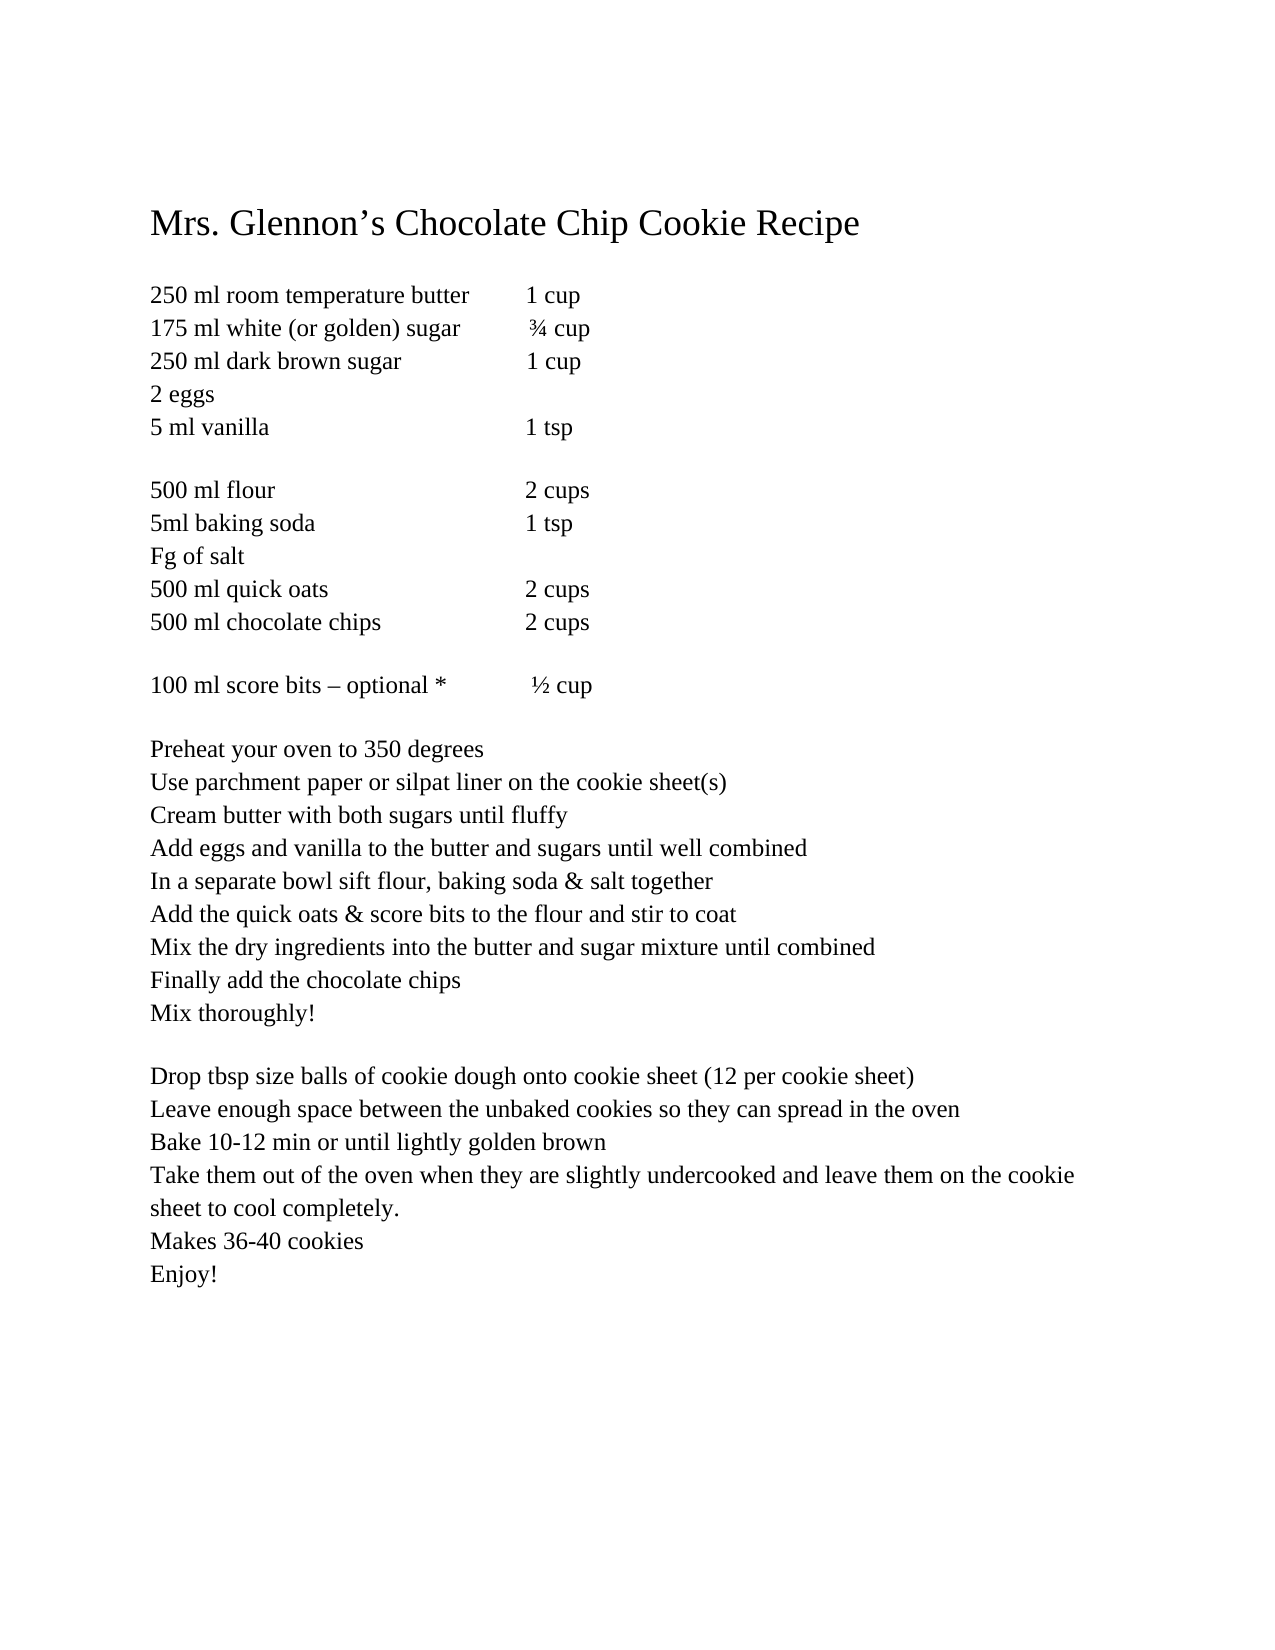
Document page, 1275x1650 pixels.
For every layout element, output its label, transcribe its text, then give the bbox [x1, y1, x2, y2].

text Makes 36-40 cookies [150, 1226, 1125, 1255]
text Take them out of the oven when they are slightly undercooked and leave them on the cookie sheet to cool completely. [150, 1160, 1125, 1222]
text Enjoy! [150, 1259, 1125, 1288]
text Fg of salt [150, 541, 1125, 570]
text 250 ml room temperature butter 1 cup [150, 280, 1125, 308]
text Leave enough space between the unbaked cookies so they can spread in the oven [150, 1094, 1125, 1123]
text Add eggs and vanilla to the butter and sugars until well combined [150, 833, 1125, 861]
text 5ml baking soda 1 tsp [150, 508, 1125, 537]
text In a separate bowl sift flour, baking soda & salt together [150, 866, 1125, 894]
text Finally add the chocolate chips [150, 965, 1125, 993]
text Use parchment paper or silpat liner on the cookie sheet(s) [150, 767, 1125, 795]
text Mix thoroughly! [150, 998, 1125, 1027]
text Drop tbsp size balls of cookie dough onto cookie sheet (12 per cookie sheet) [150, 1061, 1125, 1090]
subtitle Mrs. Glennon’s Chocolate Chip Cookie Recipe [150, 200, 1125, 243]
text Mix the dry ingredients into the butter and sugar mixture until combined [150, 932, 1125, 961]
text 250 ml dark brown sugar 1 cup [150, 346, 1125, 374]
text 5 ml vanilla 1 tsp [150, 412, 1125, 441]
text 500 ml quick oats 2 cups [150, 574, 1125, 603]
text Cream butter with both sugars until fluffy [150, 800, 1125, 828]
text Bake 10-12 min or until lightly golden brown [150, 1127, 1125, 1156]
text 100 ml score bits – optional * ½ cup [150, 670, 1125, 699]
text Add the quick oats & score bits to the flour and stir to coat [150, 899, 1125, 927]
text 500 ml chocolate chips 2 cups [150, 607, 1125, 636]
text Preheat your oven to 350 degrees [150, 734, 1125, 762]
text 2 eggs [150, 379, 1125, 408]
text 175 ml white (or golden) sugar ¾ cup [150, 313, 1125, 342]
text 500 ml flour 2 cups [150, 475, 1125, 504]
